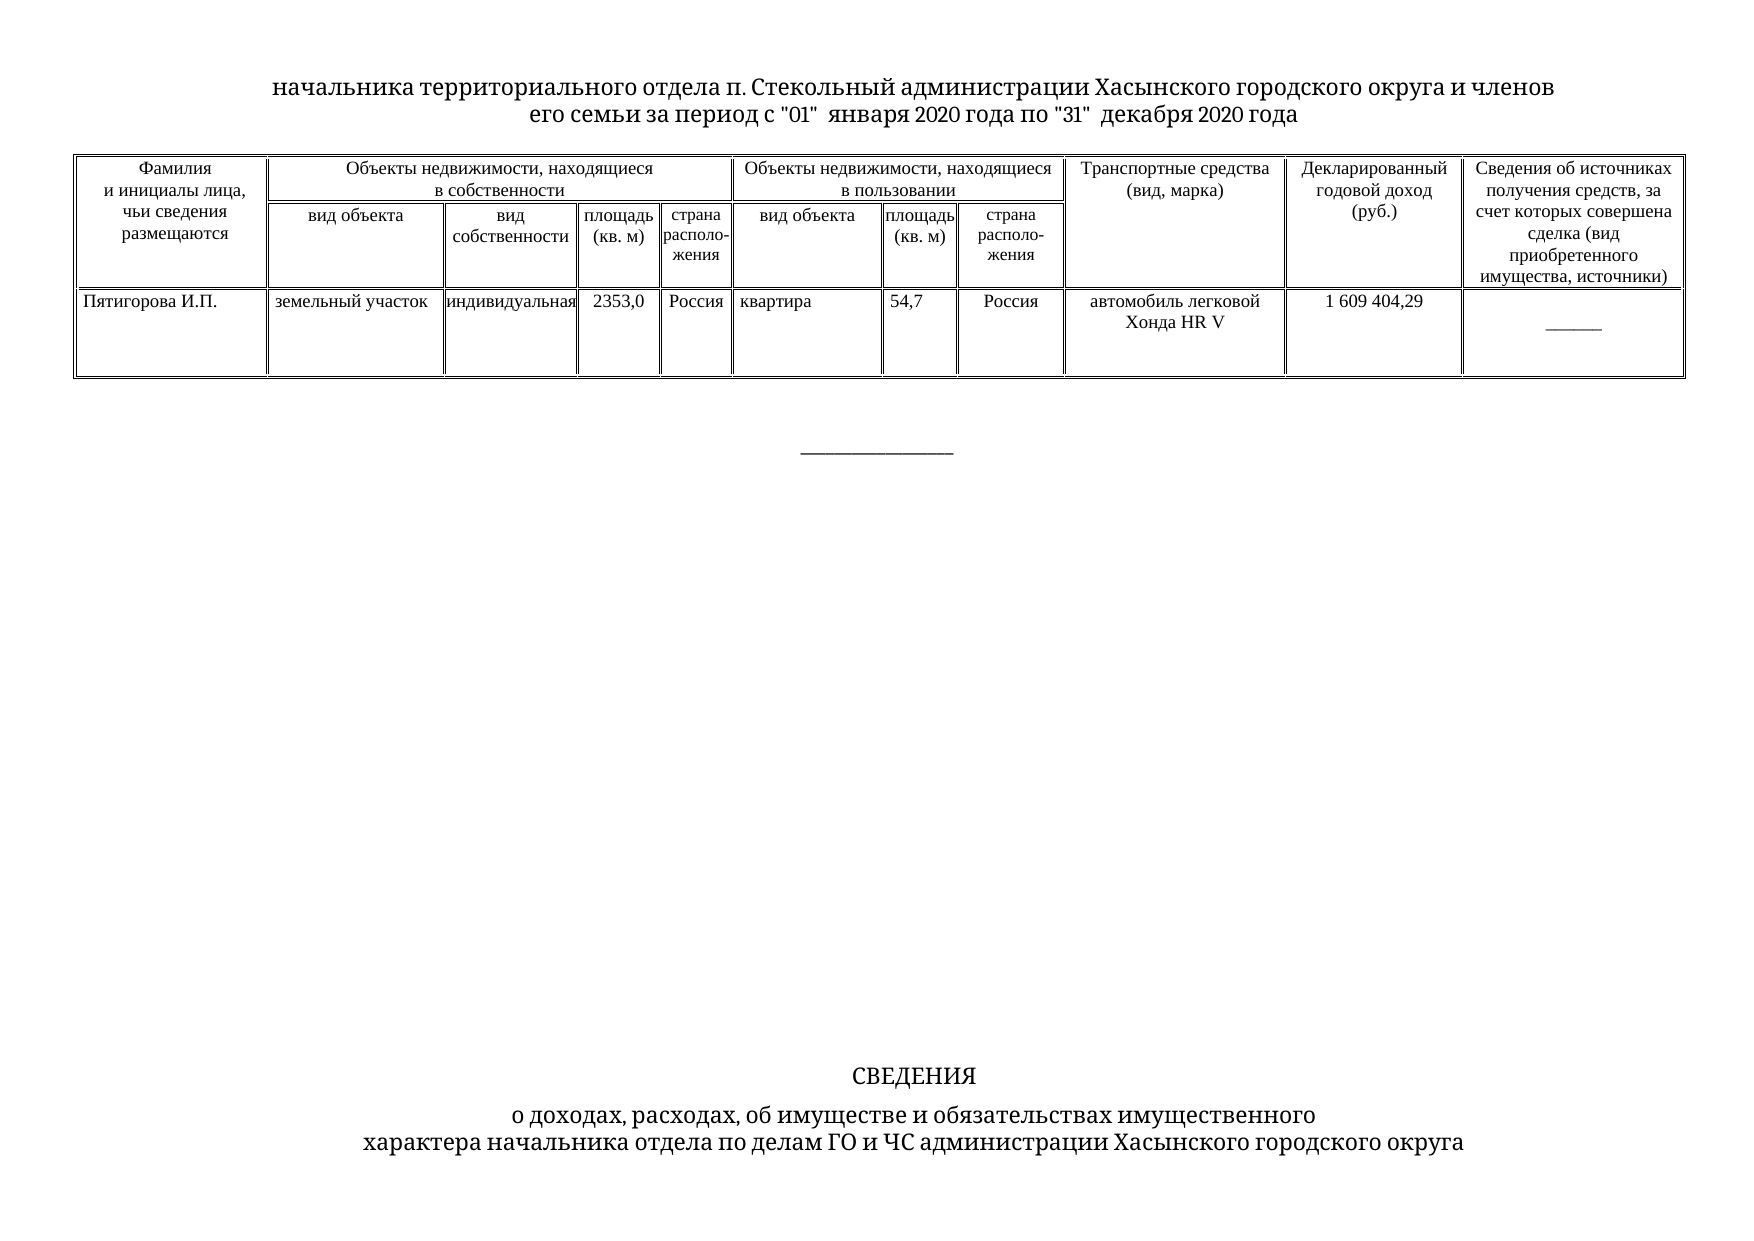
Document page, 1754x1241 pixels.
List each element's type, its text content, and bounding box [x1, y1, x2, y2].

table_cell индивидуальная [444, 290, 577, 376]
table_cell ______ [1463, 287, 1683, 376]
text о доходах, расходах, об имуществе и обязательствах имущественного [75, 1103, 1679, 1129]
table_header Объекты недвижимости, находящиеся в пользовании [732, 157, 1064, 200]
table_cell страна располо-жения [662, 204, 731, 287]
table_cell вид объекта [734, 204, 881, 287]
table_cell Россия [660, 290, 732, 376]
text его семьи за период с "01" января 2020 года по "31" декабря 2020 года [75, 101, 1679, 128]
table_cell Пятигорова И.П. [77, 287, 267, 376]
table_header Объекты недвижимости, находящиеся в собственности [267, 157, 732, 200]
table_cell вид объекта [269, 204, 443, 287]
table_cell земельный участок [267, 290, 444, 376]
table_cell 54,7 [882, 287, 958, 376]
table_header Фамилия и инициалы лица, чьи сведения размещаются [77, 157, 267, 287]
text СВЕДЕНИЯ [75, 1063, 1679, 1090]
table_cell площадь (кв. м) [579, 204, 659, 287]
text начальника территориального отдела п. Стекольный администрации Хасынского городского округа и членов [75, 75, 1679, 101]
text характера начальника отдела по делам ГО и ЧС администрации Хасынского городского округа [75, 1129, 1679, 1156]
table_cell Россия [958, 290, 1064, 376]
table_cell 2353,0 [577, 290, 660, 376]
table_cell страна располо-жения [959, 204, 1063, 287]
table_cell вид собственности [446, 204, 576, 287]
table_cell автомобиль легковой Хонда HR V [1064, 287, 1286, 376]
table_cell 1 609 404,29 [1286, 287, 1463, 376]
table_header Транспортные средства (вид, марка) [1064, 155, 1286, 287]
text __________________ [75, 432, 1679, 458]
table_cell площадь (кв. м) [884, 204, 956, 287]
table_header Сведения об источниках получения средств, за счет которых совершена сделка (вид приобретенного имущества, источники) [1463, 157, 1683, 287]
table_header Декларированный годовой доход (руб.) [1286, 155, 1463, 287]
table_cell квартира [732, 290, 882, 376]
